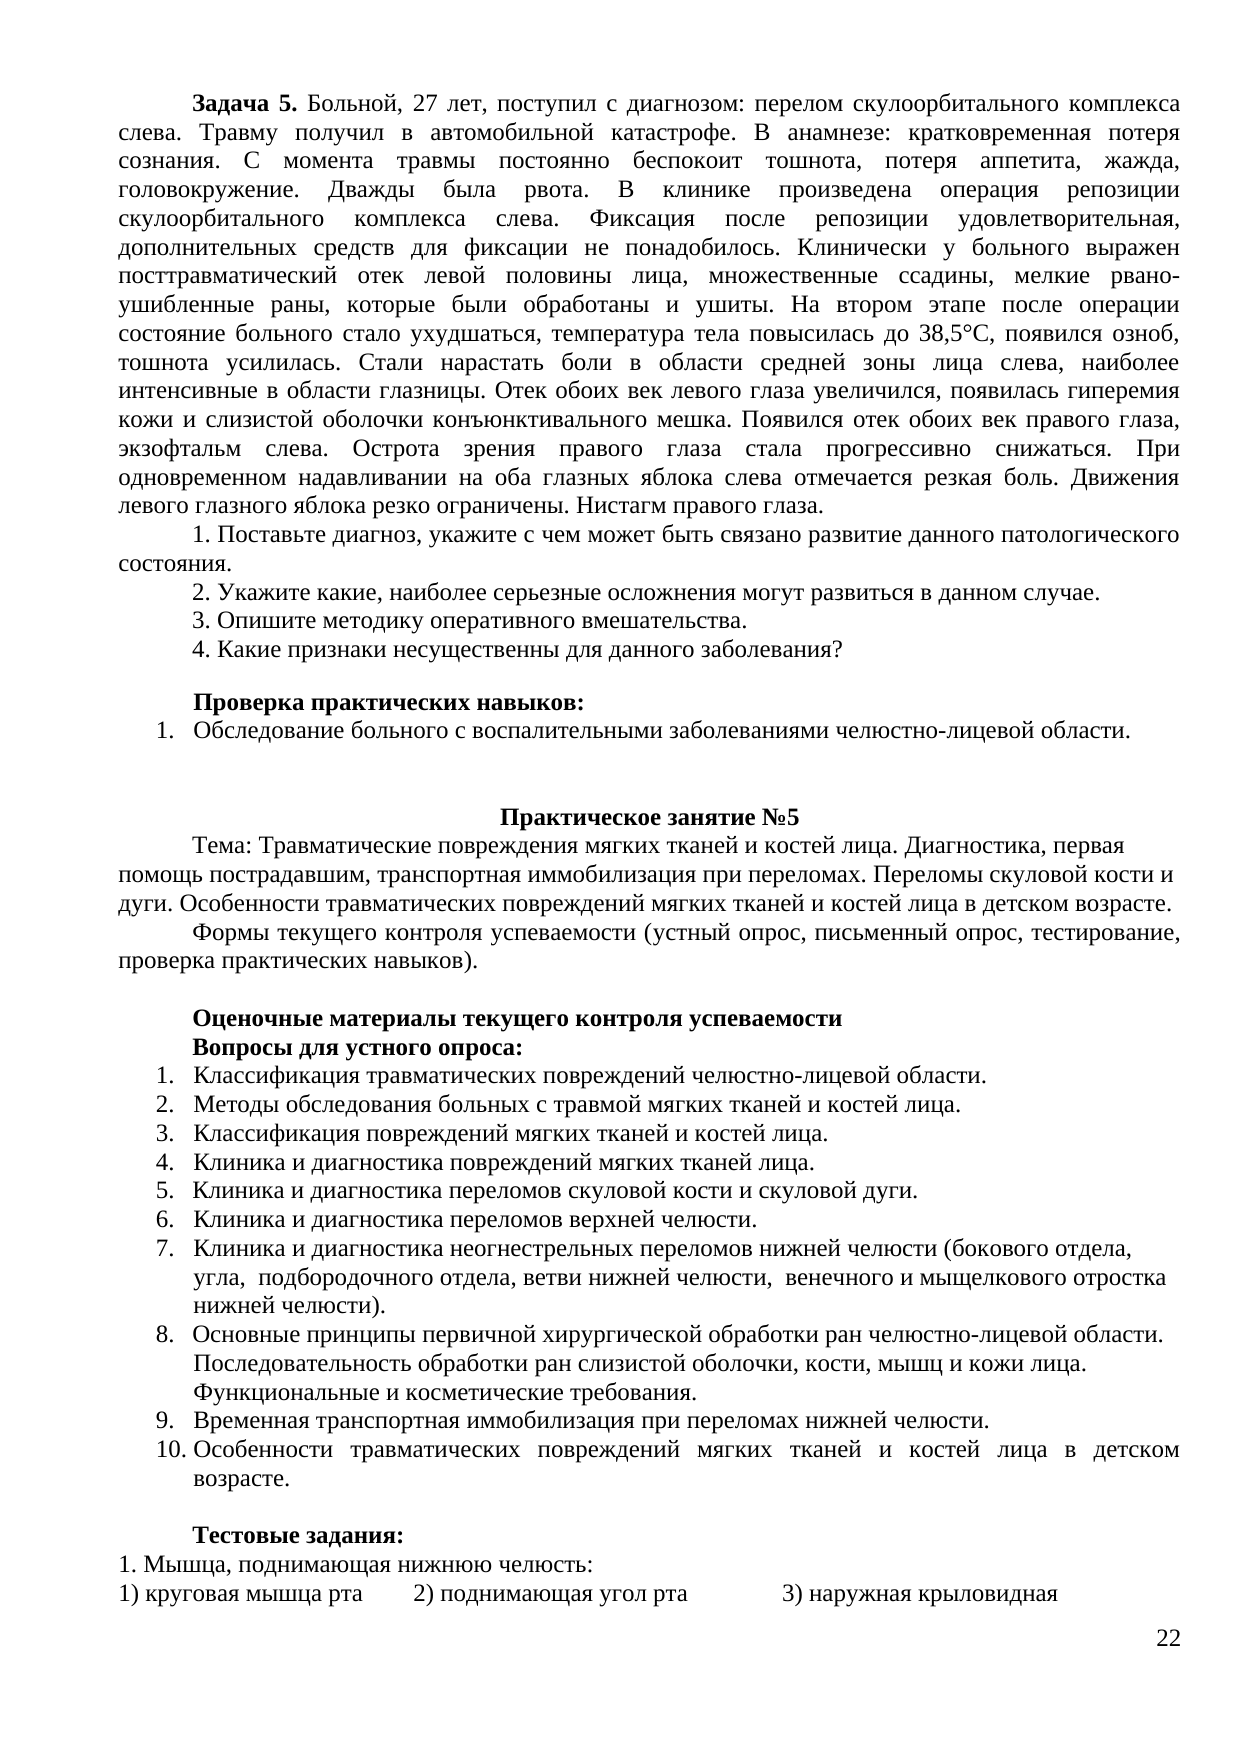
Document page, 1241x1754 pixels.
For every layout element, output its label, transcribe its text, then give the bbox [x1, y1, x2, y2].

text Тема: Травматические повреждения мягких тканей и костей лица. Диагностика, первая помощь пострадавшим, транспортная иммобилизация при переломах. Переломы скуловой кости и дуги. Особенности травматических повреждений мягких тканей и костей лица в детском возрасте. [118, 831, 1181, 917]
text 1) круговая мышца рта 2) поднимающая угол рта 3) наружная крыловидная [118, 1578, 1181, 1607]
list Клиника и диагностика переломов верхней челюсти. [156, 1204, 1181, 1233]
list Классификация травматических повреждений челюстно-лицевой области. [156, 1061, 1181, 1089]
list Клиника и диагностика неогнестрельных переломов нижней челюсти (бокового отдела, угла, подбородочного отдела, ветви нижней челюсти, венечного и мыщелкового отростка нижней челюсти). [156, 1233, 1181, 1319]
text 4. Какие признаки несущественны для данного заболевания? [118, 634, 1181, 663]
list Проверка практических навыков: [193, 687, 1181, 716]
text 3. Опишите методику оперативного вмешательства. [118, 605, 1181, 634]
list Методы обследования больных с травмой мягких тканей и костей лица. [156, 1089, 1181, 1118]
text Оценочные материалы текущего контроля успеваемости [118, 1003, 1181, 1032]
text Вопросы для устного опроса: [118, 1032, 1181, 1061]
text Практическое занятие №5 [118, 802, 1181, 831]
text Формы текущего контроля успеваемости (устный опрос, письменный опрос, тестирование, проверка практических навыков). [118, 917, 1181, 974]
list Обследование больного с воспалительными заболеваниями челюстно-лицевой области. [156, 716, 1181, 744]
list Клиника и диагностика повреждений мягких тканей лица. [156, 1147, 1181, 1176]
list Клиника и диагностика переломов скуловой кости и скуловой дуги. [156, 1176, 1181, 1204]
text 2. Укажите какие, наиболее серьезные осложнения могут развиться в данном случае. [118, 577, 1181, 605]
list Временная транспортная иммобилизация при переломах нижней челюсти. [156, 1406, 1181, 1434]
text Тестовые задания: [118, 1521, 1181, 1549]
list Классификация повреждений мягких тканей и костей лица. [156, 1118, 1181, 1147]
list Особенности травматических повреждений мягких тканей и костей лица в детском возрасте. [156, 1434, 1181, 1492]
text 1. Мышца, поднимающая нижнюю челюсть: [118, 1549, 1181, 1578]
list Основные принципы первичной хирургической обработки ран челюстно-лицевой области. Последовательность обработки ран слизистой оболочки, кости, мышц и кожи лица. Функциональные и косметические требования. [156, 1319, 1181, 1406]
text 1. Поставьте диагноз, укажите с чем может быть связано развитие данного патологического состояния. [118, 519, 1181, 577]
text Задача 5. Больной, 27 лет, поступил с диагнозом: перелом скулоорбитального комплекса слева. Травму получил в автомобильной катастрофе. В анамнезе: кратковременная потеря сознания. С момента травмы постоянно беспокоит тошнота, потеря аппетита, жажда, головокружение. Дважды была рвота. В клинике произведена операция репозиции скулоорбитального комплекса слева. Фиксация после репозиции удовлетворительная, дополнительных средств для фиксации не понадобилось. Клинически у больного выражен посттравматический отек левой половины лица, множественные ссадины, мелкие рвано-ушибленные раны, которые были обработаны и ушиты. На втором этапе после операции состояние больного стало ухудшаться, температура тела повысилась до 38,5°С, появился озноб, тошнота усилилась. Стали нарастать боли в области средней зоны лица слева, наиболее интенсивные в области глазницы. Отек обоих век левого глаза увеличился, появилась гиперемия кожи и слизистой оболочки конъюнктивального мешка. Появился отек обоих век правого глаза, экзофтальм слева. Острота зрения правого глаза стала прогрессивно снижаться. При одновременном надавливании на оба глазных яблока слева отмечается резкая боль. Движения левого глазного яблока резко ограничены. Нистагм правого глаза. [118, 88, 1181, 519]
